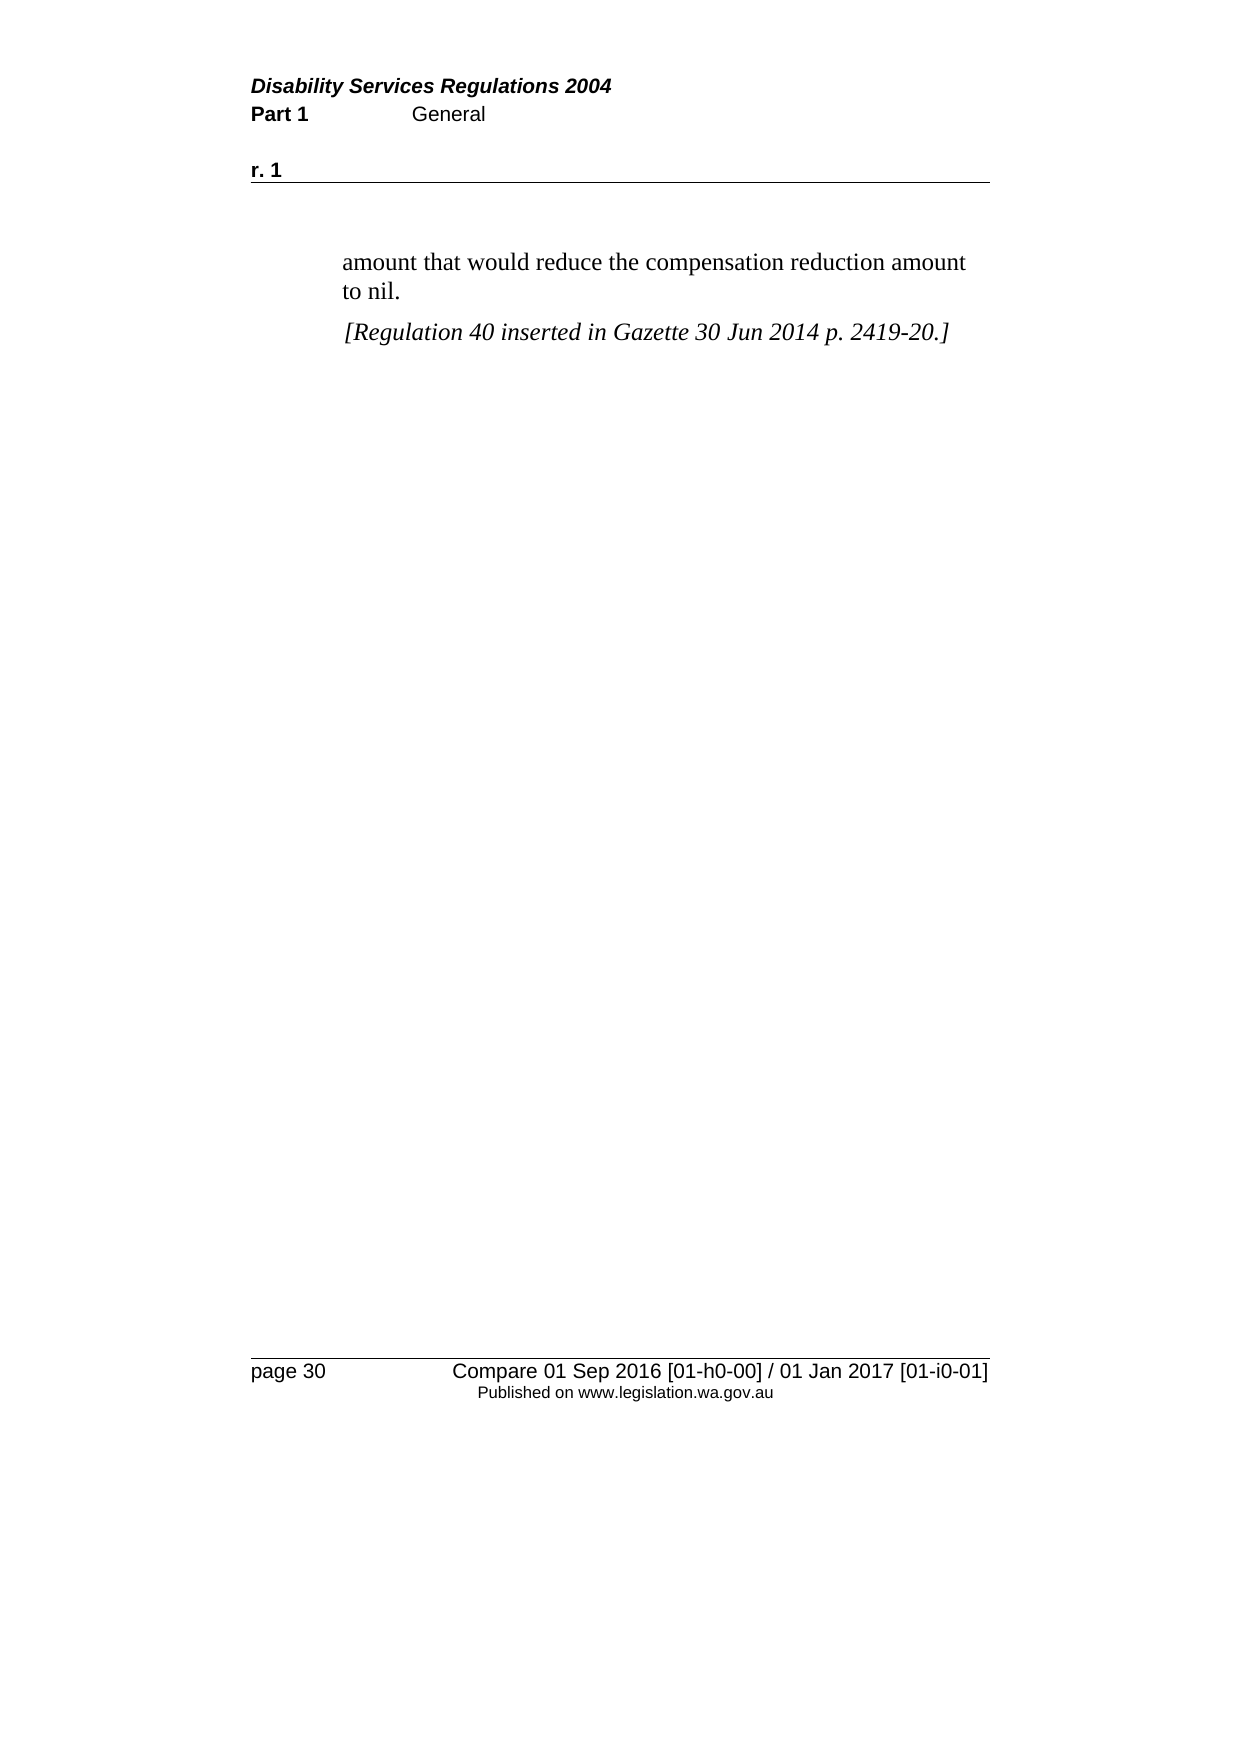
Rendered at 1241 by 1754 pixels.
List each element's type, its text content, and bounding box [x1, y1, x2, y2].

text [Regulation 40 inserted in Gazette 30 Jun 2014 p. 2419-20.] [251, 317, 990, 346]
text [251, 247, 990, 305]
